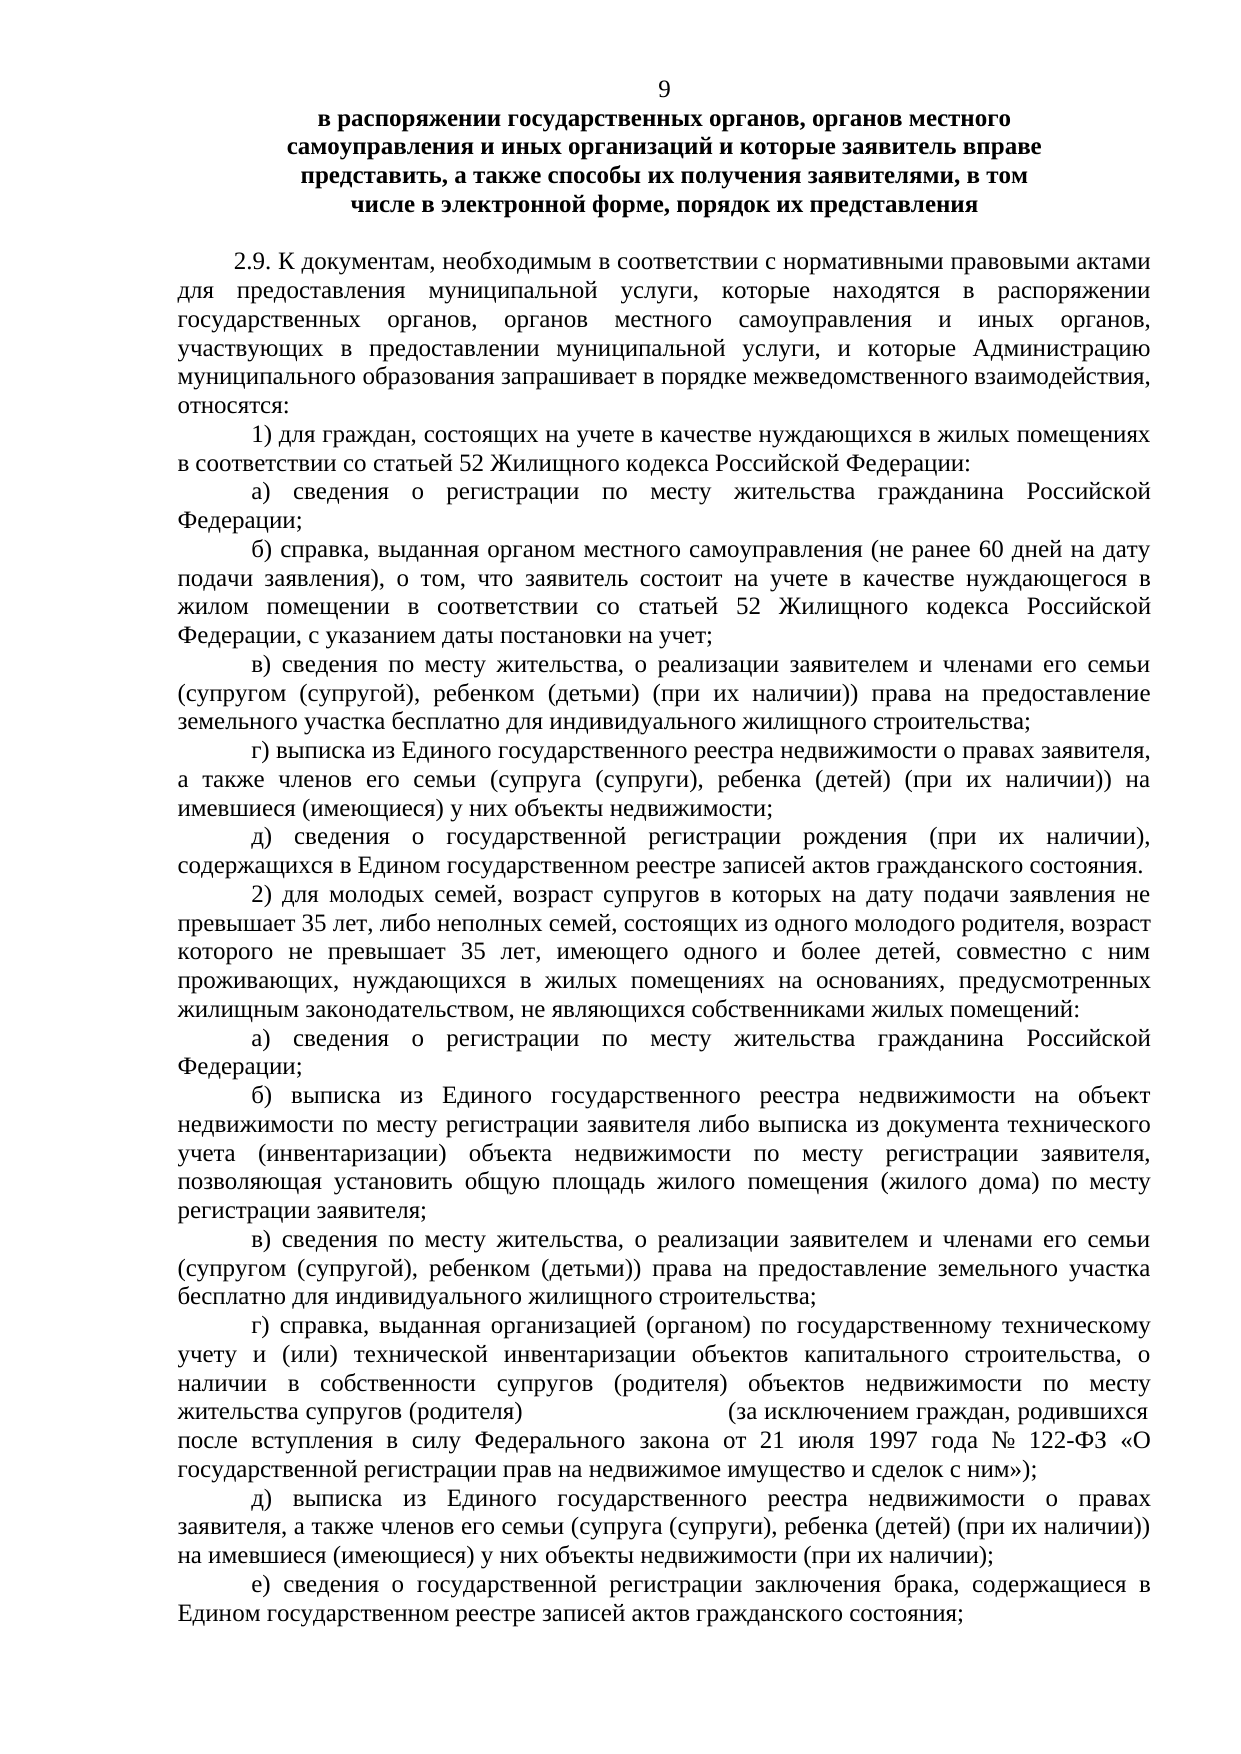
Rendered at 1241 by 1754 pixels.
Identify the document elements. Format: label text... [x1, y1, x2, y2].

text 2) для молодых семей, возраст супругов в которых на дату подачи заявления не превышает 35 лет, либо неполных семей, состоящих из одного молодого родителя, возраст которого не превышает 35 лет, имеющего одного и более детей, совместно с ним проживающих, нуждающихся в жилых помещениях на основаниях, предусмотренных жилищным законодательством, не являющихся собственниками жилых помещений: [177, 879, 1152, 1023]
text 2.9. К документам, необходимым в соответствии с нормативными правовыми актами для предоставления муниципальной услуги, которые находятся в распоряжении государственных органов, органов местного самоуправления и иных органов, участвующих в предоставлении муниципальной услуги, и которые Администрацию муниципального образования запрашивает в порядке межведомственного взаимодействия, относятся: [177, 246, 1152, 419]
text д) сведения о государственной регистрации рождения (при их наличии), содержащихся в Едином государственном реестре записей актов гражданского состояния. [177, 821, 1152, 879]
text в) сведения по месту жительства, о реализации заявителем и членами его семьи (супругом (супругой), ребенком (детьми)) права на предоставление земельного участка бесплатно для индивидуального жилищного строительства; [177, 1224, 1152, 1310]
text в) сведения по месту жительства, о реализации заявителем и членами его семьи (супругом (супругой), ребенком (детьми) (при их наличии)) права на предоставление земельного участка бесплатно для индивидуального жилищного строительства; [177, 649, 1152, 735]
text б) справка, выданная органом местного самоуправления (не ранее 60 дней на дату подачи заявления), о том, что заявитель состоит на учете в качестве нуждающегося в жилом помещении в соответствии со статьей 52 Жилищного кодекса Российской Федерации, с указанием даты постановки на учет; [177, 534, 1152, 649]
text г) выписка из Единого государственного реестра недвижимости о правах заявителя, а также членов его семьи (супруга (супруги), ребенка (детей) (при их наличии)) на имевшиеся (имеющиеся) у них объекты недвижимости; [177, 735, 1152, 821]
text б) выписка из Единого государственного реестра недвижимости на объект недвижимости по месту регистрации заявителя либо выписка из документа технического учета (инвентаризации) объекта недвижимости по месту регистрации заявителя, позволяющая установить общую площадь жилого помещения (жилого дома) по месту регистрации заявителя; [177, 1080, 1152, 1224]
title числе в электронной форме, порядок их представления [177, 189, 1152, 218]
title в распоряжении государственных органов, органов местного [177, 103, 1152, 131]
title представить, а также способы их получения заявителями, в том [177, 160, 1152, 189]
text г) справка, выданная организацией (органом) по государственному техническому учету и (или) технической инвентаризации объектов капитального строительства, о наличии в собственности супругов (родителя) объектов недвижимости по месту жительства супругов (родителя) (за исключением граждан, родившихся после вступления в силу Федерального закона от 21 июля 1997 года № 122-ФЗ «О государственной регистрации прав на недвижимое имущество и сделок с ним»); [177, 1310, 1152, 1483]
text а) сведения о регистрации по месту жительства гражданина Российской Федерации; [177, 1023, 1152, 1080]
text а) сведения о регистрации по месту жительства гражданина Российской Федерации; [177, 476, 1152, 534]
text 1) для граждан, состоящих на учете в качестве нуждающихся в жилых помещениях в соответствии со статьей 52 Жилищного кодекса Российской Федерации: [177, 419, 1152, 476]
title самоуправления и иных организаций и которые заявитель вправе [177, 131, 1152, 160]
text д) выписка из Единого государственного реестра недвижимости о правах заявителя, а также членов его семьи (супруга (супруги), ребенка (детей) (при их наличии)) на имевшиеся (имеющиеся) у них объекты недвижимости (при их наличии); [177, 1483, 1152, 1569]
text е) сведения о государственной регистрации заключения брака, содержащиеся в Едином государственном реестре записей актов гражданского состояния; [177, 1569, 1152, 1626]
